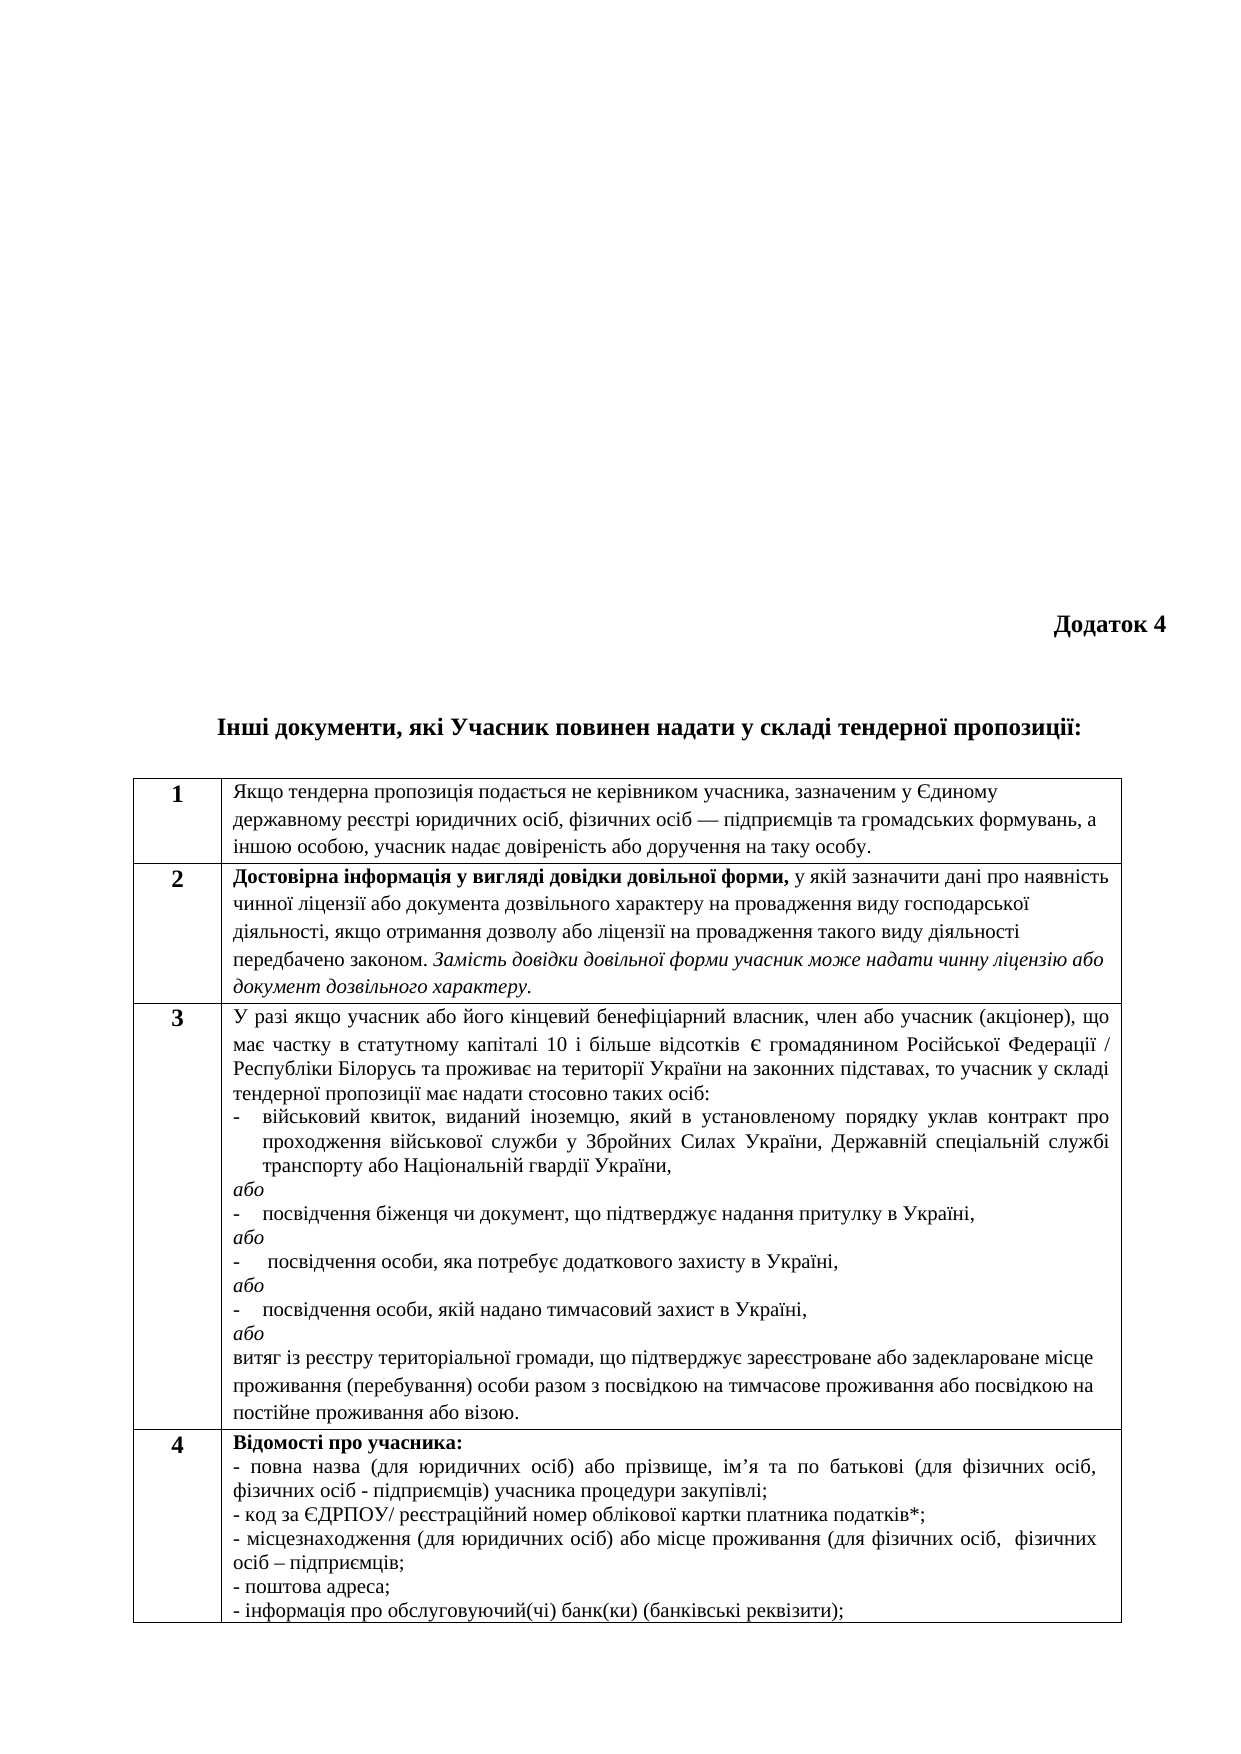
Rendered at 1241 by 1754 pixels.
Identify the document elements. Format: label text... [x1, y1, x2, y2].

text Інші документи, які Учасник повинен надати у складі тендерної пропозиції: [133, 712, 1166, 741]
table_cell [222, 1430, 1121, 1622]
table_header Якщо тендерна пропозиція подається не керівником учасника, зазначеним у Єдиному державному реєстрі юридичних осіб, фізичних осіб — підприємців та громадських формувань, а іншою особою, учасник надає довіреність або доручення на таку особу. [222, 779, 1121, 863]
table_cell У разі якщо учасник або його кінцевий бенефіціарний власник, член або учасник (акціонер), що має частку в статутному капіталі 10 і більше відсотків є громадянином Російської Федерації / Республіки Білорусь та проживає на території України на законних підставах, то учасник у складі тендерної пропозиції має надати стосовно таких осіб: військовий квиток, виданий іноземцю, який в установленому порядку уклав контракт про проходження військової служби у Збройних Силах України, Державній спеціальній службі транспорту або Національній гвардії України, або посвідчення біженця чи документ, що підтверджує надання притулку в Україні, або посвідчення особи, яка потребує додаткового захисту в Україні, або посвідчення особи, якій надано тимчасовий захист в Україні, або витяг із реєстру територіальної громади, що підтверджує зареєстроване або задеклароване місце проживання (перебування) особи разом з посвідкою на тимчасове проживання або посвідкою на постійне проживання або візою. [222, 1004, 1121, 1429]
table_cell 2 [134, 864, 221, 1002]
table_cell 3 [134, 1004, 221, 1429]
text Додаток 4 [177, 609, 1166, 638]
table_cell 4 [134, 1430, 221, 1622]
table_header 1 [134, 779, 221, 863]
table_cell Достовірна інформація у вигляді довідки довільної форми, у якій зазначити дані про наявність чинної ліцензії або документа дозвільного характеру на провадження виду господарської діяльності, якщо отримання дозволу або ліцензії на провадження такого виду діяльності передбачено законом. Замість довідки довільної форми учасник може надати чинну ліцензію або документ дозвільного характеру. [222, 864, 1121, 1002]
